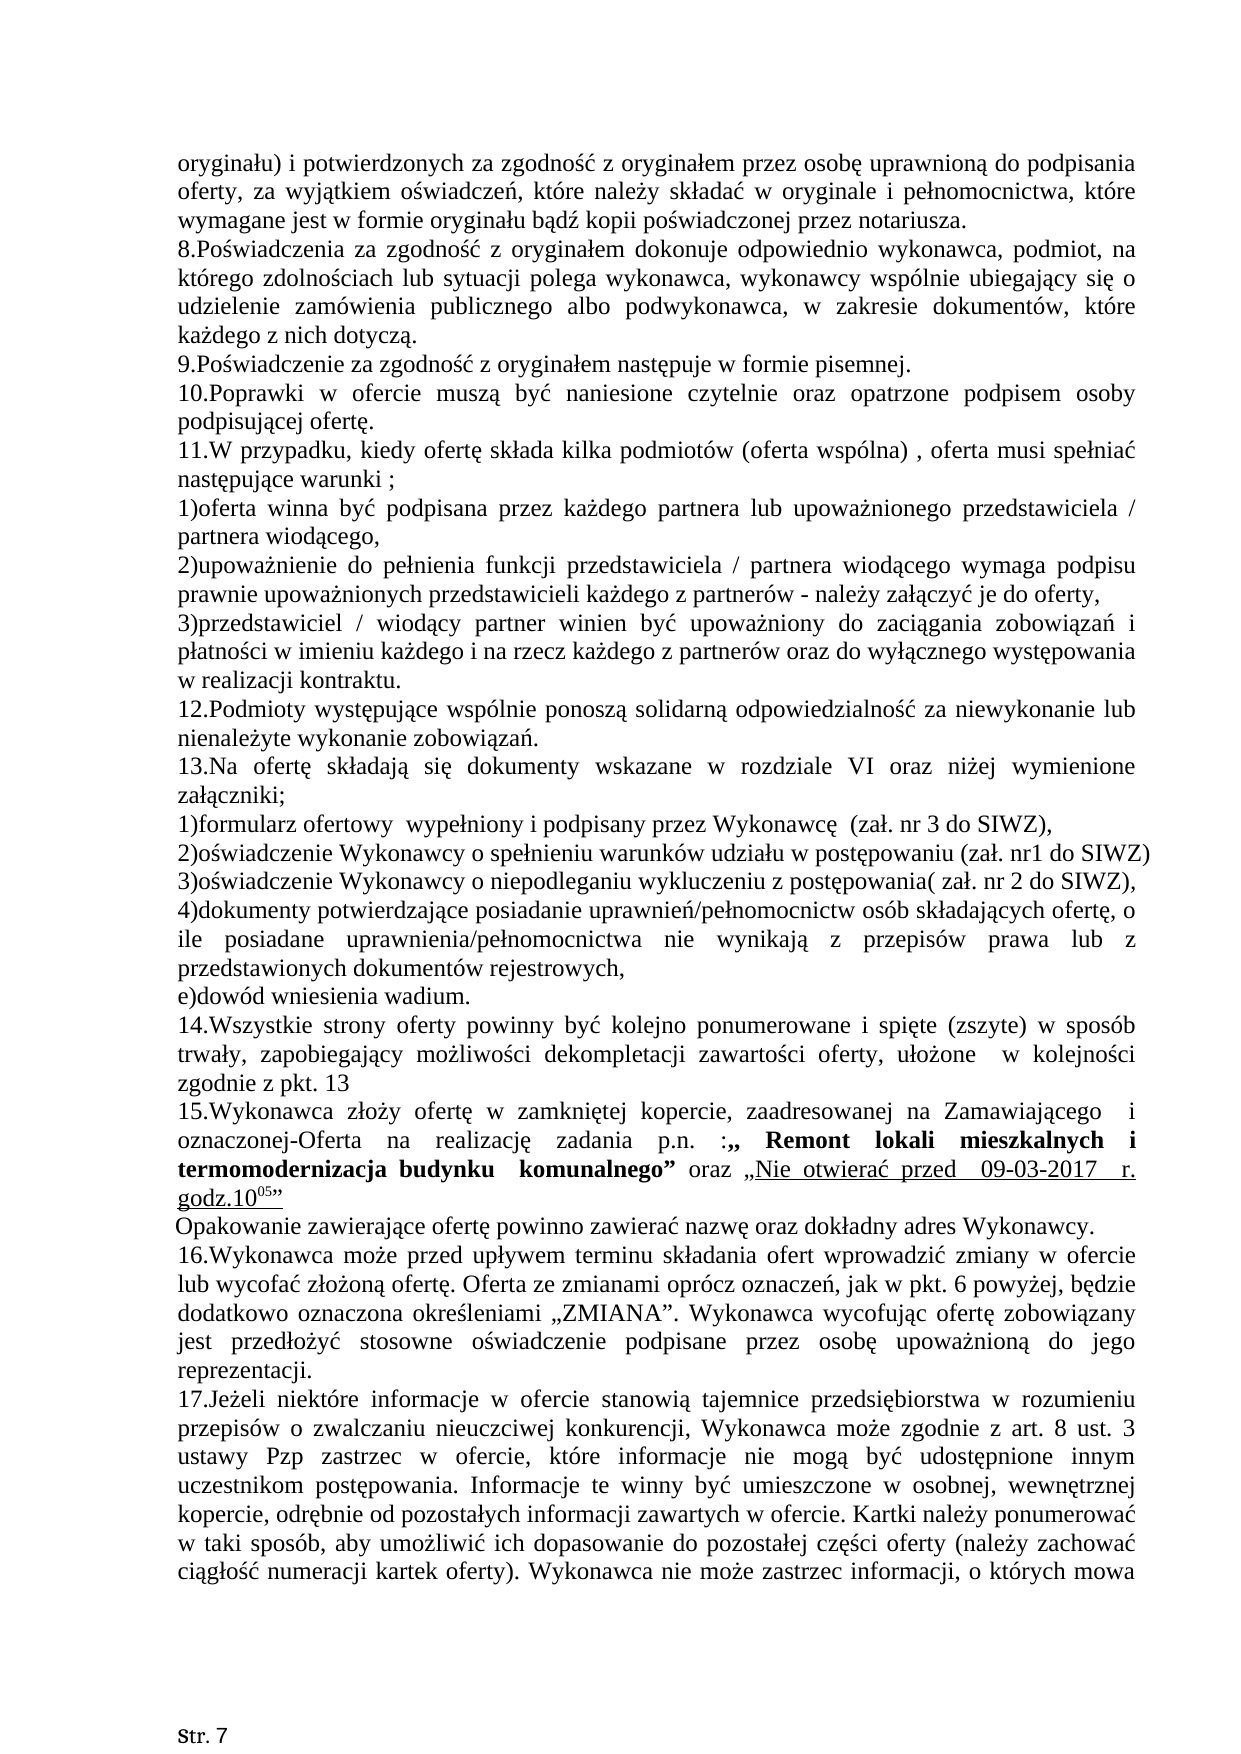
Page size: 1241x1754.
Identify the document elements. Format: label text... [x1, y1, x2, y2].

text 3)oświadczenie Wykonawcy o niepodleganiu wykluczeniu z postępowania( zał. nr 2 do SIWZ), [177, 866, 1137, 895]
text 10.Poprawki w ofercie muszą być naniesione czytelnie oraz opatrzone podpisem osoby podpisującej ofertę. [177, 378, 1137, 435]
text 2)oświadczenie Wykonawcy o spełnieniu warunków udziału w postępowaniu (zał. nr1 do SIWZ) [177, 838, 1211, 866]
text 2)upoważnienie do pełnienia funkcji przedstawiciela / partnera wiodącego wymaga podpisu prawnie upoważnionych przedstawicieli każdego z partnerów - należy załączyć je do oferty, [177, 550, 1137, 608]
text 15.Wykonawca złoży ofertę w zamkniętej kopercie, zaadresowanej na Zamawiającego i oznaczonej-Oferta na realizację zadania p.n. :,, Remont lokali mieszkalnych i termomodernizacja budynku komunalnego” oraz „Nie otwierać przed 09-03-2017 r. godz.1005” [177, 1096, 1137, 1211]
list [177, 1384, 1137, 1585]
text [177, 148, 1137, 234]
list 1)formularz ofertowy wypełniony i podpisany przez Wykonawcę (zał. nr 3 do SIWZ), [177, 809, 1137, 838]
list 13.Na ofertę składają się dokumenty wskazane w rozdziale VI oraz niżej wymienione załączniki; [177, 751, 1137, 809]
text 14.Wszystkie strony oferty powinny być kolejno ponumerowane i spięte (zszyte) w sposób trwały, zapobiegający możliwości dekompletacji zawartości oferty, ułożone w kolejności zgodnie z pkt. 13 [177, 1010, 1137, 1096]
text 1)oferta winna być podpisana przez każdego partnera lub upoważnionego przedstawiciela / partnera wiodącego, [177, 493, 1137, 550]
list 4)dokumenty potwierdzające posiadanie uprawnień/pełnomocnictw osób składających ofertę, o ile posiadane uprawnienia/pełnomocnictwa nie wynikają z przepisów prawa lub z przedstawionych dokumentów rejestrowych, [177, 895, 1137, 981]
list Opakowanie zawierające ofertę powinno zawierać nazwę oraz dokładny adres Wykonawcy. [162, 1211, 1166, 1240]
list e)dowód wniesienia wadium. [177, 981, 1137, 1010]
text 11.W przypadku, kiedy ofertę składa kilka podmiotów (oferta wspólna) , oferta musi spełniać następujące warunki ; [177, 435, 1137, 493]
text 12.Podmioty występujące wspólnie ponoszą solidarną odpowiedzialność za niewykonanie lub nienależyte wykonanie zobowiązań. [177, 694, 1137, 751]
text 8.Poświadczenia za zgodność z oryginałem dokonuje odpowiednio wykonawca, podmiot, na którego zdolnościach lub sytuacji polega wykonawca, wykonawcy wspólnie ubiegający się o udzielenie zamówienia publicznego albo podwykonawca, w zakresie dokumentów, które każdego z nich dotyczą. [177, 234, 1137, 349]
text 9.Poświadczenie za zgodność z oryginałem następuje w formie pisemnej. [177, 349, 1137, 378]
list 16.Wykonawca może przed upływem terminu składania ofert wprowadzić zmiany w ofercie lub wycofać złożoną ofertę. Oferta ze zmianami oprócz oznaczeń, jak w pkt. 6 powyżej, będzie dodatkowo oznaczona określeniami „ZMIANA”. Wykonawca wycofując ofertę zobowiązany jest przedłożyć stosowne oświadczenie podpisane przez osobę upoważnioną do jego reprezentacji. [177, 1240, 1137, 1384]
text 3)przedstawiciel / wiodący partner winien być upoważniony do zaciągania zobowiązań i płatności w imieniu każdego i na rzecz każdego z partnerów oraz do wyłącznego występowania w realizacji kontraktu. [177, 608, 1137, 694]
